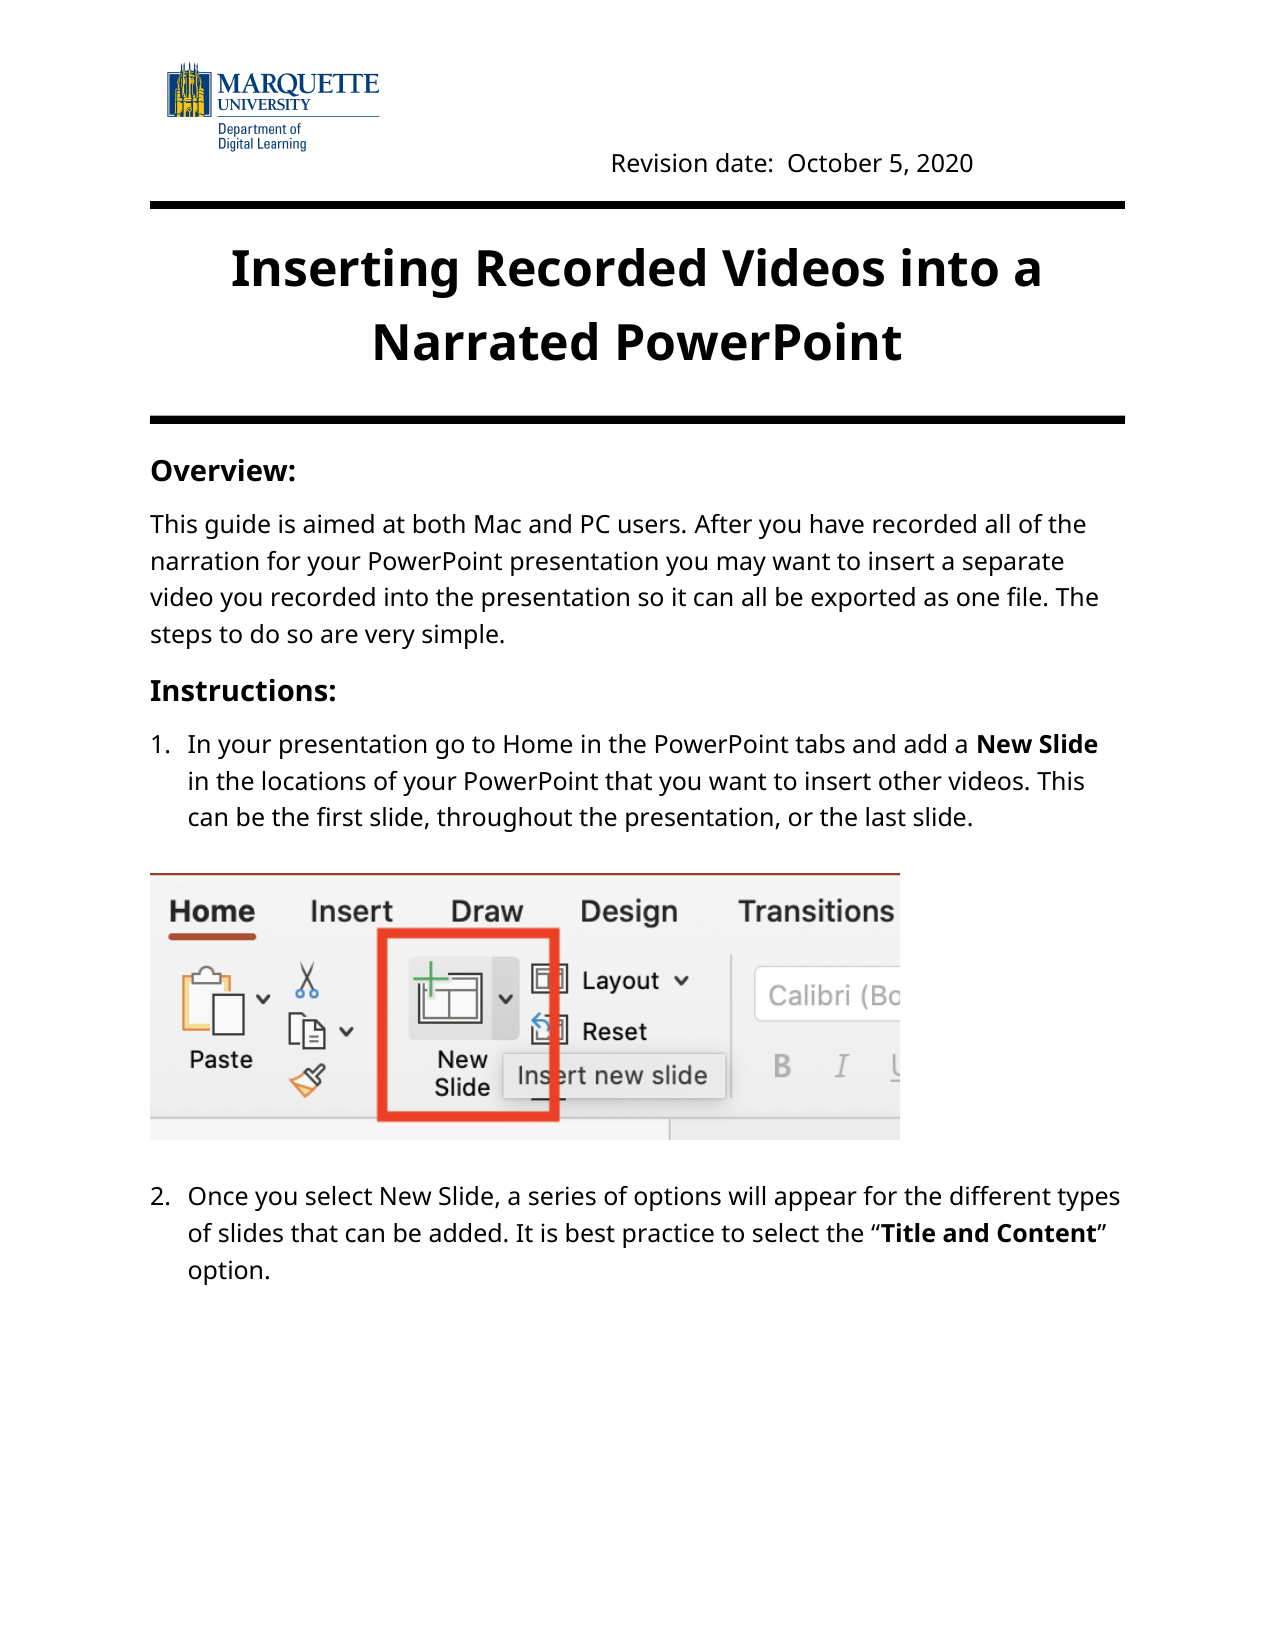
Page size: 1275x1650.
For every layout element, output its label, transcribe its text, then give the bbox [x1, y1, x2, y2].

title Inserting Recorded Videos into a Narrated PowerPoint [150, 233, 1125, 374]
picture [150, 45, 397, 173]
subtitle Overview: [150, 450, 1125, 490]
list Once you select New Slide, a series of options will appear for the different types of slides that can be added. It is best practice to select the “Title and Content” option. [150, 1179, 1125, 1286]
text This guide is aimed at both Mac and PC users. After you have recorded all of the narration for your PowerPoint presentation you may want to insert a separate video you recorded into the presentation so it can all be exported as one file. The steps to do so are very simple. [150, 506, 1125, 651]
subtitle Instructions: [150, 670, 1125, 710]
picture [150, 873, 901, 1140]
list In your presentation go to Home in the PowerPoint tabs and add a New Slide in the locations of your PowerPoint that you want to insert other videos. This can be the first slide, throughout the presentation, or the last slide. [150, 727, 1125, 834]
